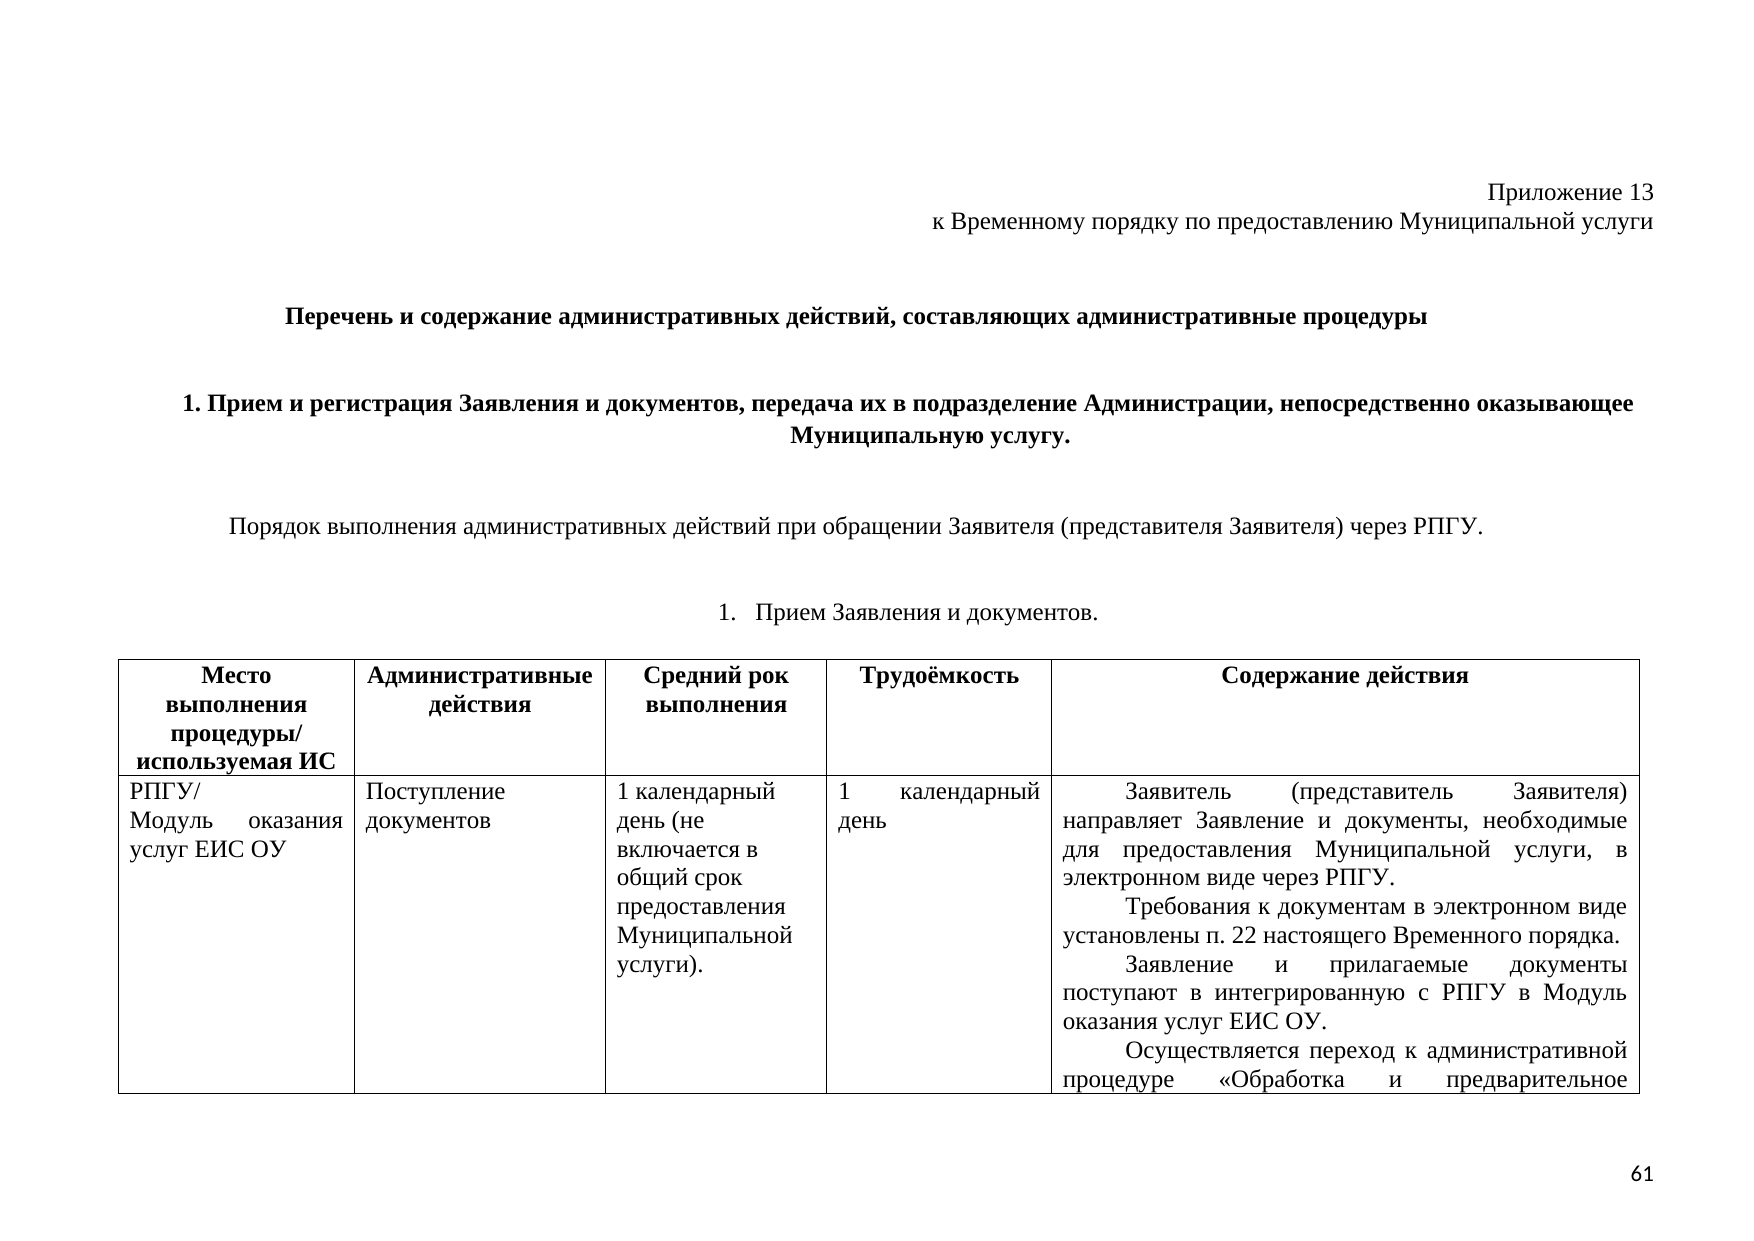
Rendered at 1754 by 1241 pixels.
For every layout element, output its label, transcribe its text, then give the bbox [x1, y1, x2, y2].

table_cell РПГУ/ Модуль оказания услуг ЕИС ОУ [119, 776, 354, 1092]
list Прием Заявления и документов. [162, 597, 1654, 626]
text Порядок выполнения административных действий при обращении Заявителя (представителя Заявителя) через РПГУ. [59, 511, 1654, 540]
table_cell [1052, 776, 1639, 1092]
table_cell Поступление документов [355, 776, 605, 1092]
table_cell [606, 776, 826, 1092]
table_header Место выполнения процедуры/ используемая ИС [119, 660, 354, 775]
table_cell 1 календарный день [827, 776, 1051, 1092]
subtitle Приложение 13 [1181, 177, 1654, 206]
table_header Административные действия [355, 660, 605, 775]
table_header Содержание действия [1052, 660, 1639, 775]
list 1. Прием и регистрация Заявления и документов, передача их в подразделение Администрации, непосредственно оказывающее Муниципальную услугу. [162, 388, 1654, 449]
table_header Средний рок выполнения [606, 660, 826, 775]
text Перечень и содержание административных действий, составляющих административные процедуры [59, 301, 1654, 329]
text к Временному порядку по предоставлению Муниципальной услуги [650, 206, 1654, 235]
table_header Трудоёмкость [827, 660, 1051, 775]
